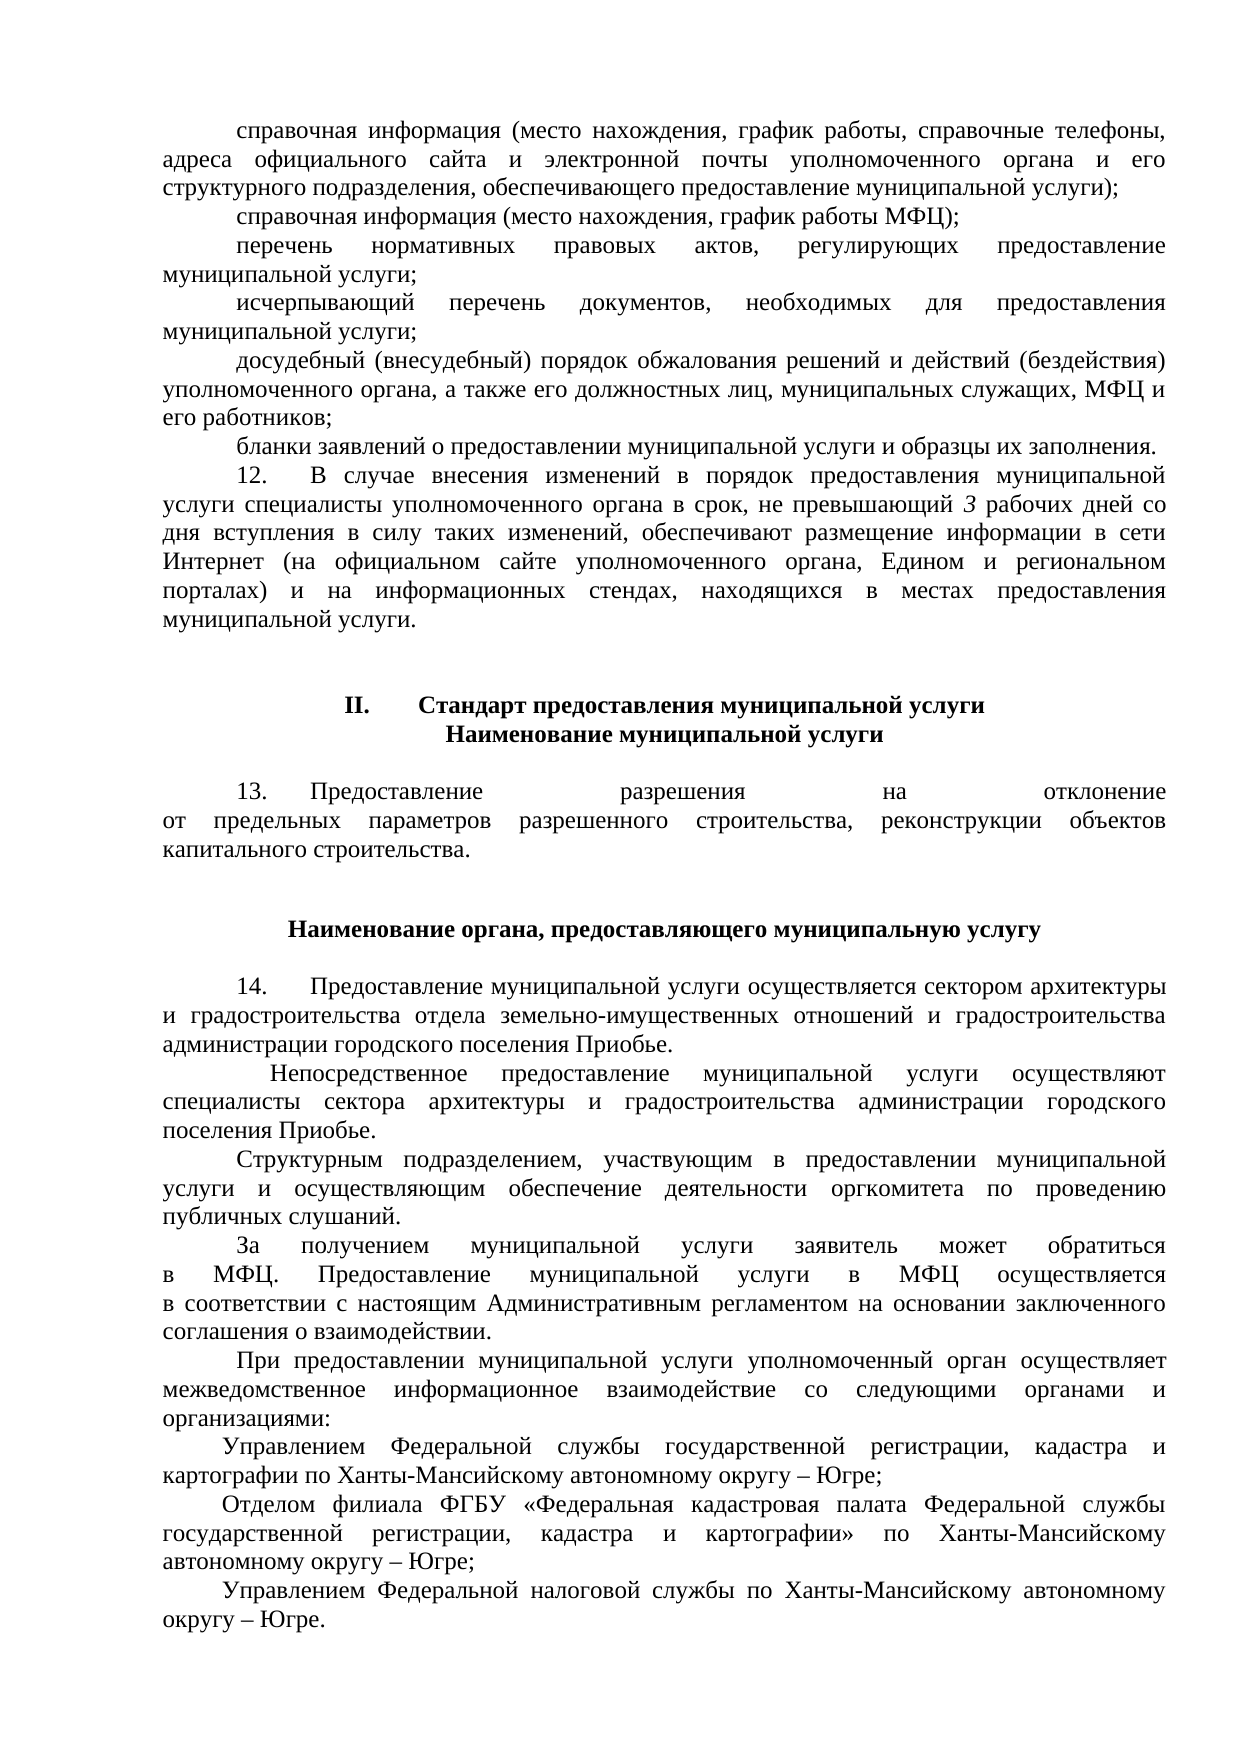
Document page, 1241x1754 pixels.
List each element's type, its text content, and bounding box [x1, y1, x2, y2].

text бланки заявлений о предоставлении муниципальной услуги и образцы их заполнения. [162, 431, 1167, 460]
text исчерпывающий перечень документов, необходимых для предоставления муниципальной услуги; [162, 287, 1167, 345]
text Управлением Федеральной налоговой службы по Ханты-Мансийскому автономному округу – Югре. [162, 1575, 1167, 1633]
text досудебный (внесудебный) порядок обжалования решений и действий (бездействия) уполномоченного органа, а также его должностных лиц, муниципальных служащих, МФЦ и его работников; [162, 345, 1167, 431]
text Наименование муниципальной услуги [162, 719, 1167, 747]
text перечень нормативных правовых актов, регулирующих предоставление муниципальной услуги; [162, 230, 1167, 287]
text Отделом филиала ФГБУ «Федеральная кадастровая палата Федеральной службы государственной регистрации, кадастра и картографии» по Ханты-Мансийскому автономному округу – Югре; [162, 1489, 1167, 1575]
text 14. Предоставление муниципальной услуги осуществляется сектором архитектуры и градостроительства отдела земельно-имущественных отношений и градостроительства администрации городского поселения Приобье. [162, 971, 1167, 1058]
text Управлением Федеральной службы государственной регистрации, кадастра и картографии по Ханты-Мансийскому автономному округу – Югре; [162, 1431, 1167, 1489]
text Непосредственное предоставление муниципальной услуги осуществляют специалисты сектора архитектуры и градостроительства администрации городского поселения Приобье. [162, 1058, 1167, 1144]
text справочная информация (место нахождения, график работы МФЦ); [162, 201, 1167, 230]
text справочная информация (место нахождения, график работы, справочные телефоны, адреса официального сайта и электронной почты уполномоченного органа и его структурного подразделения, обеспечивающего предоставление муниципальной услуги); [162, 115, 1167, 201]
text Структурным подразделением, участвующим в предоставлении муниципальной услуги и осуществляющим обеспечение деятельности оргкомитета по проведению публичных слушаний. [162, 1144, 1167, 1230]
text За получением муниципальной услуги заявитель может обратиться в МФЦ. Предоставление муниципальной услуги в МФЦ осуществляется в соответствии с настоящим Административным регламентом на основании заключенного соглашения о взаимодействии. [162, 1230, 1167, 1345]
text При предоставлении муниципальной услуги уполномоченный орган осуществляет межведомственное информационное взаимодействие со следующими органами и организациями: [162, 1345, 1167, 1431]
list Предоставление разрешения на отклонение от предельных параметров разрешенного строительства, реконструкции объектов капитального строительства. [162, 776, 1167, 862]
list Стандарт предоставления муниципальной услуги [162, 690, 1167, 719]
text Наименование органа, предоставляющего муниципальную услугу [162, 914, 1167, 943]
list В случае внесения изменений в порядок предоставления муниципальной услуги специалисты уполномоченного органа в срок, не превышающий 3 рабочих дней со дня вступления в силу таких изменений, обеспечивают размещение информации в сети Интернет (на официальном сайте уполномоченного органа, Едином и региональном порталах) и на информационных стендах, находящихся в местах предоставления муниципальной услуги. [162, 460, 1167, 632]
